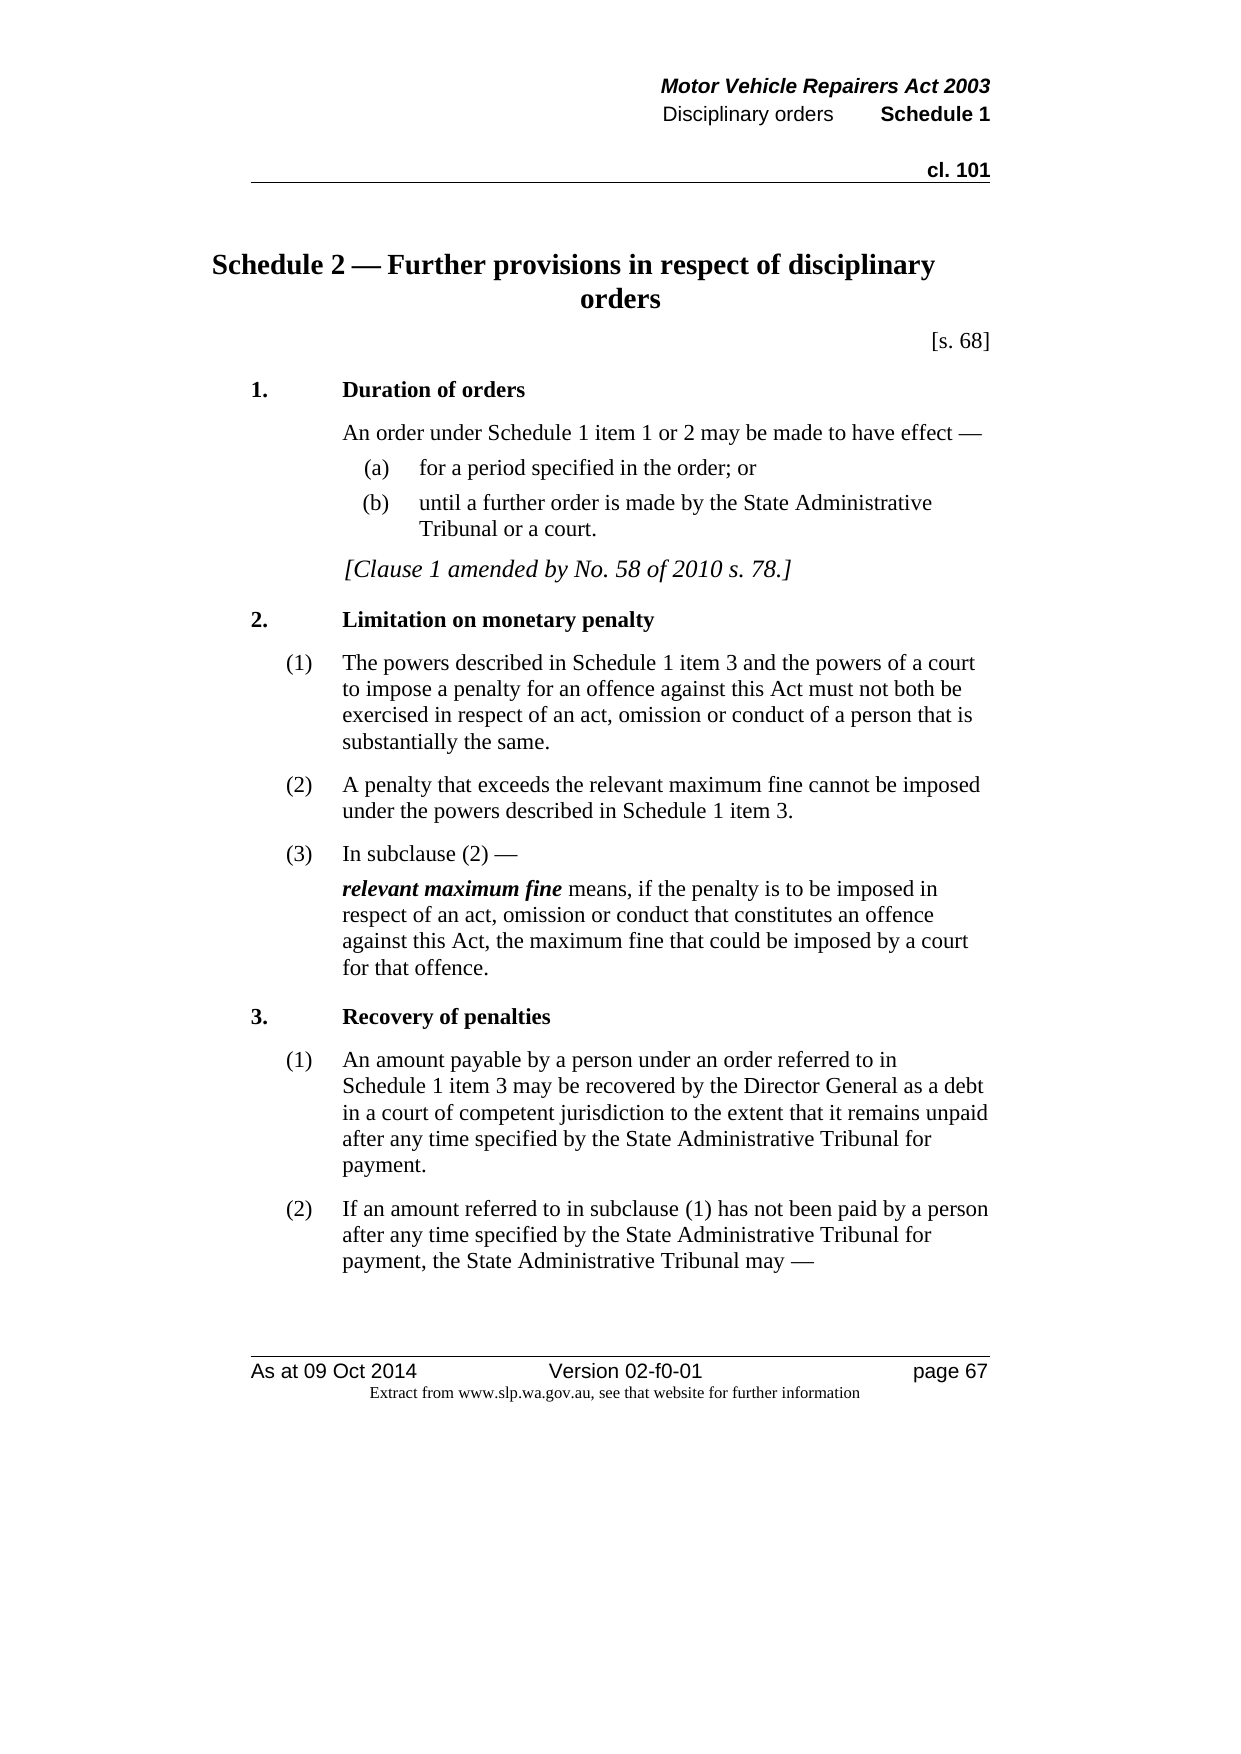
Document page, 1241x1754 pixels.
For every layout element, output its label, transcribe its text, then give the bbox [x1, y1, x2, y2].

text (2) If an amount referred to in subclause (1) has not been paid by a person after any time specified by the State Administrative Tribunal for payment, the State Administrative Tribunal may — [251, 1194, 990, 1274]
text (3) In subclause (2) — [251, 840, 990, 866]
subtitle 3. Recovery of penalties [251, 1003, 990, 1029]
subtitle Schedule 2 — Further provisions in respect of disciplinary orders [187, 247, 960, 314]
text relevant maximum fine means, if the penalty is to be imposed in respect of an act, omission or conduct that constitutes an offence against this Act, the maximum fine that could be imposed by a court for that offence. [251, 875, 990, 980]
text (a) for a period specified in the order; or [251, 454, 990, 480]
subtitle 1. Duration of orders [251, 376, 990, 403]
text (1) An amount payable by a person under an order referred to in Schedule 1 item 3 may be recovered by the Director General as a debt in a court of competent jurisdiction to the extent that it remains unpaid after any time specified by the State Administrative Tribunal for payment. [251, 1046, 990, 1178]
text (1) The powers described in Schedule 1 item 3 and the powers of a court to impose a penalty for an offence against this Act must not both be exercised in respect of an act, omission or conduct of a person that is substantially the same. [251, 649, 990, 754]
text (b) until a further order is made by the State Administrative Tribunal or a court. [251, 489, 990, 541]
text (2) A penalty that exceeds the relevant maximum fine cannot be imposed under the powers described in Schedule 1 item 3. [251, 771, 990, 823]
text An order under Schedule 1 item 1 or 2 may be made to have effect — [251, 419, 990, 446]
text [Clause 1 amended by No. 58 of 2010 s. 78.] [251, 554, 990, 583]
subtitle 2. Limitation on monetary penalty [251, 606, 990, 632]
text [s. 68] [251, 327, 990, 353]
